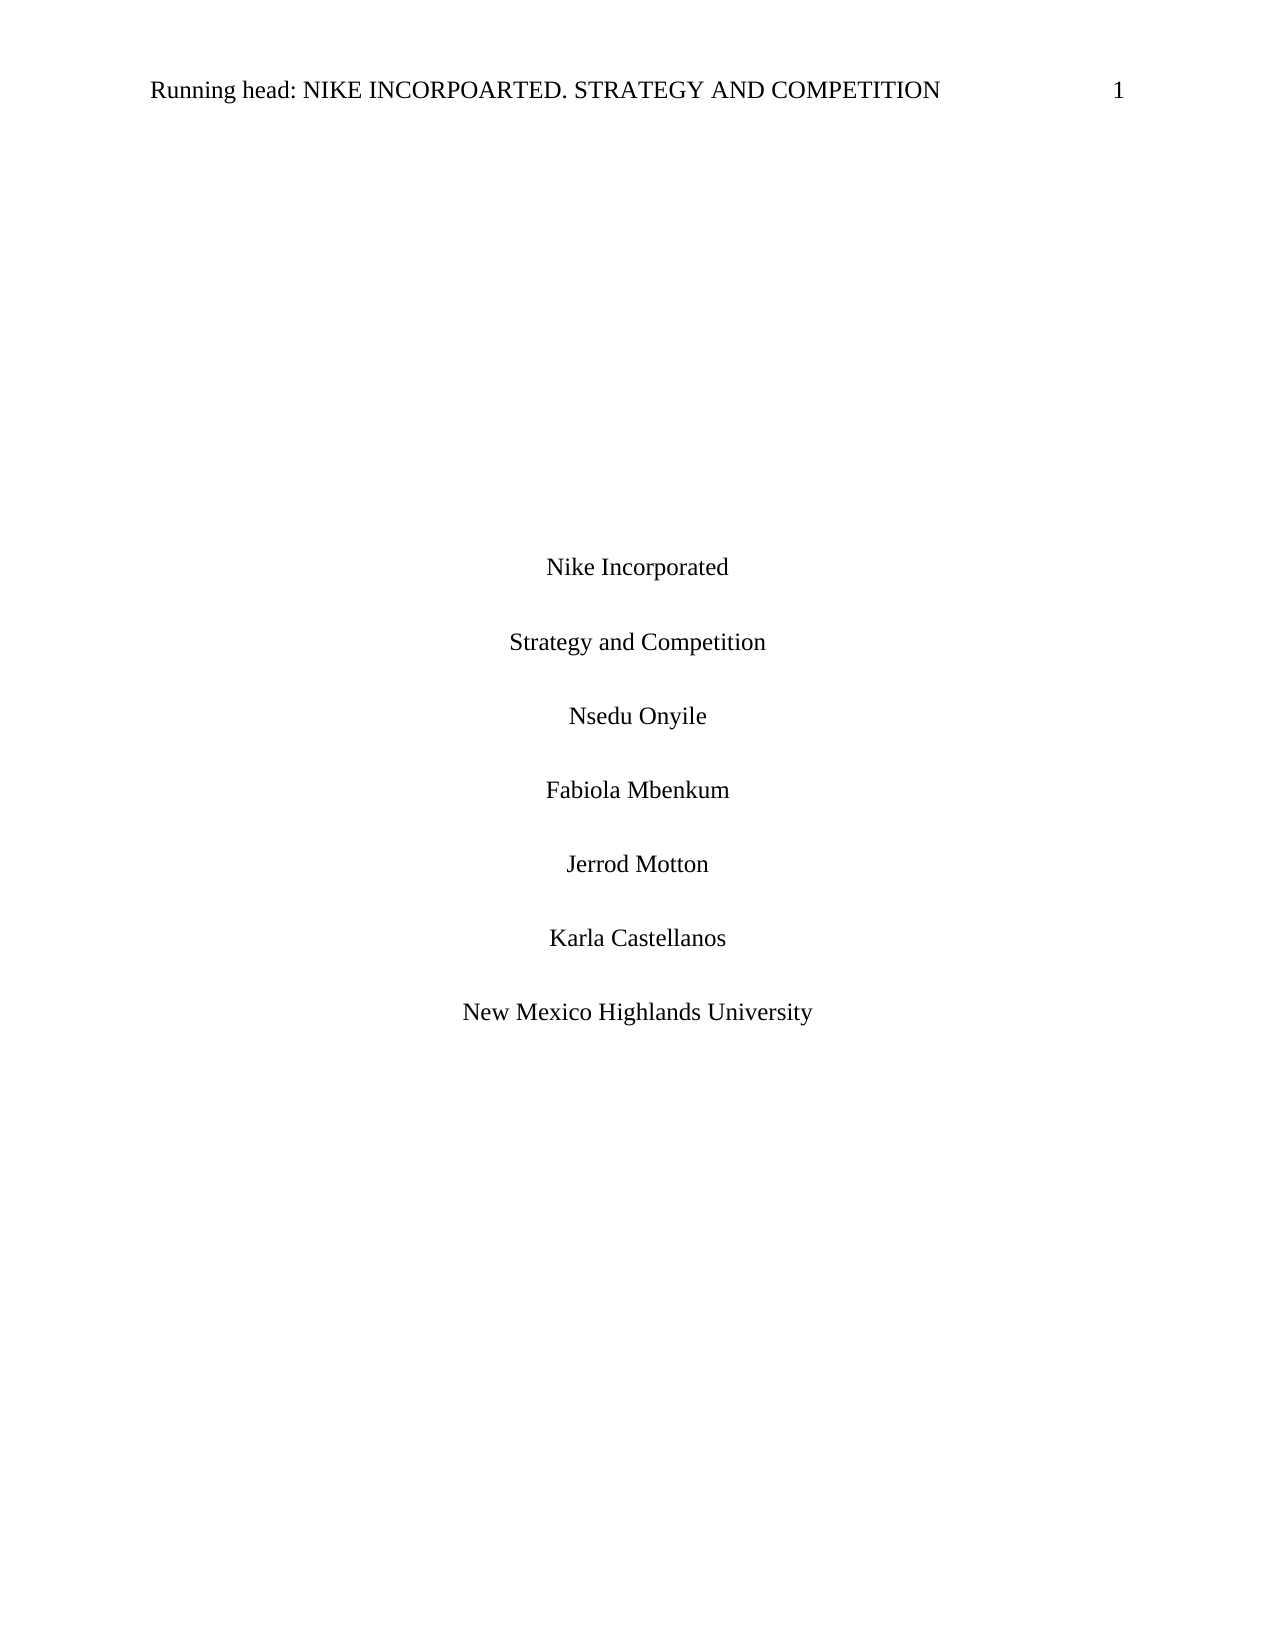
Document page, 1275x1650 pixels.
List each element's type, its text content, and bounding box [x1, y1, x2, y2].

text New Mexico Highlands University [150, 997, 1125, 1026]
text Jerrod Motton [150, 849, 1125, 878]
text Strategy and Competition [150, 627, 1125, 655]
text Karla Castellanos [150, 923, 1125, 952]
text Nsedu Onyile [150, 701, 1125, 729]
text Nike Incorporated [150, 552, 1125, 581]
text Fabiola Mbenkum [150, 775, 1125, 804]
